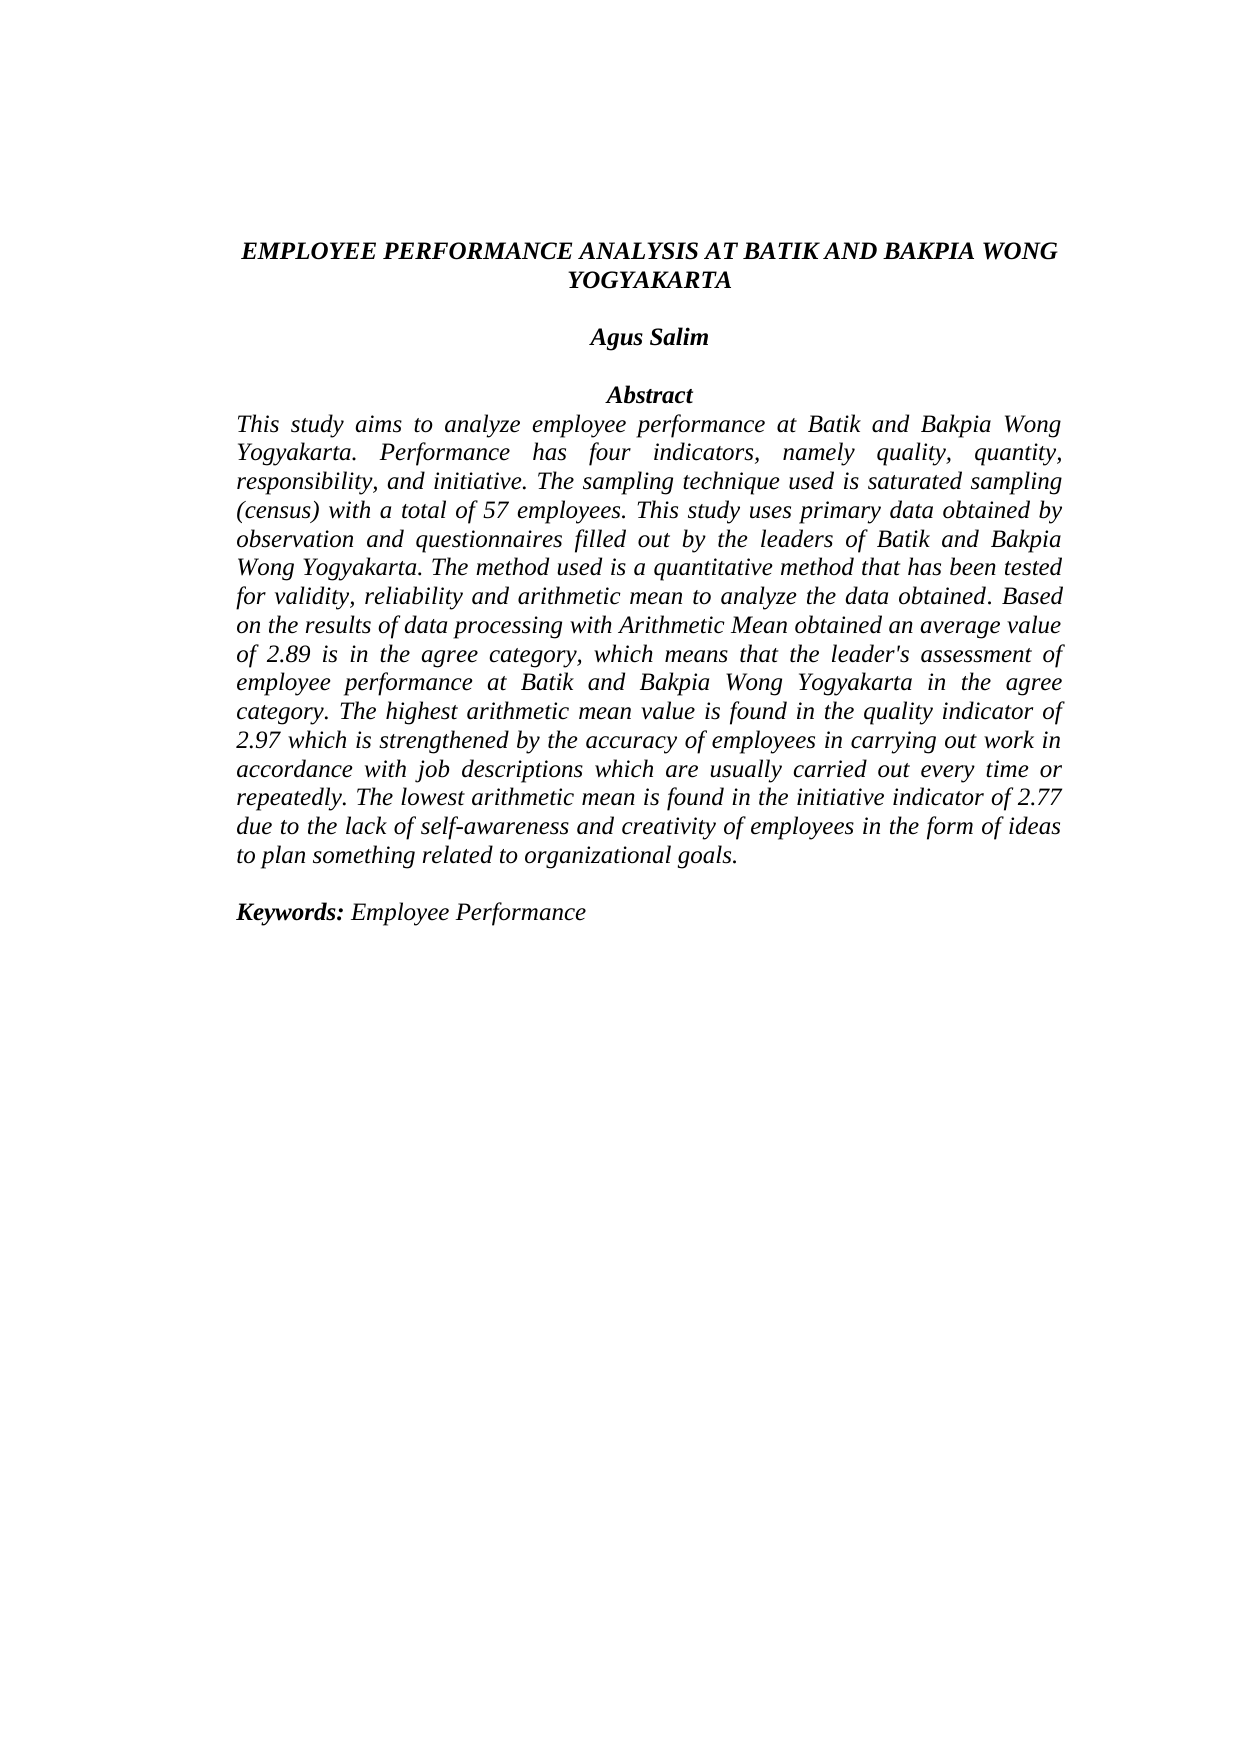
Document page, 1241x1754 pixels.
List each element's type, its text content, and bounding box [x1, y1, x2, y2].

text EMPLOYEE PERFORMANCE ANALYSIS AT BATIK AND BAKPIA WONG YOGYAKARTA [236, 236, 1063, 294]
text Agus Salim [236, 322, 1063, 351]
text Keywords: Employee Performance [236, 897, 1063, 926]
subtitle Abstract [236, 380, 1063, 409]
text This study aims to analyze employee performance at Batik and Bakpia Wong Yogyakarta. Performance has four indicators, namely quality, quantity, responsibility, and initiative. The sampling technique used is saturated sampling (census) with a total of 57 employees. This study uses primary data obtained by observation and questionnaires filled out by the leaders of Batik and Bakpia Wong Yogyakarta. The method used is a quantitative method that has been tested for validity, reliability and arithmetic mean to analyze the data obtained. Based on the results of data processing with Arithmetic Mean obtained an average value of 2.89 is in the agree category, which means that the leader's assessment of employee performance at Batik and Bakpia Wong Yogyakarta in the agree category. The highest arithmetic mean value is found in the quality indicator of 2.97 which is strengthened by the accuracy of employees in carrying out work in accordance with job descriptions which are usually carried out every time or repeatedly. The lowest arithmetic mean is found in the initiative indicator of 2.77 due to the lack of self-awareness and creativity of employees in the form of ideas to plan something related to organizational goals. [236, 409, 1063, 869]
